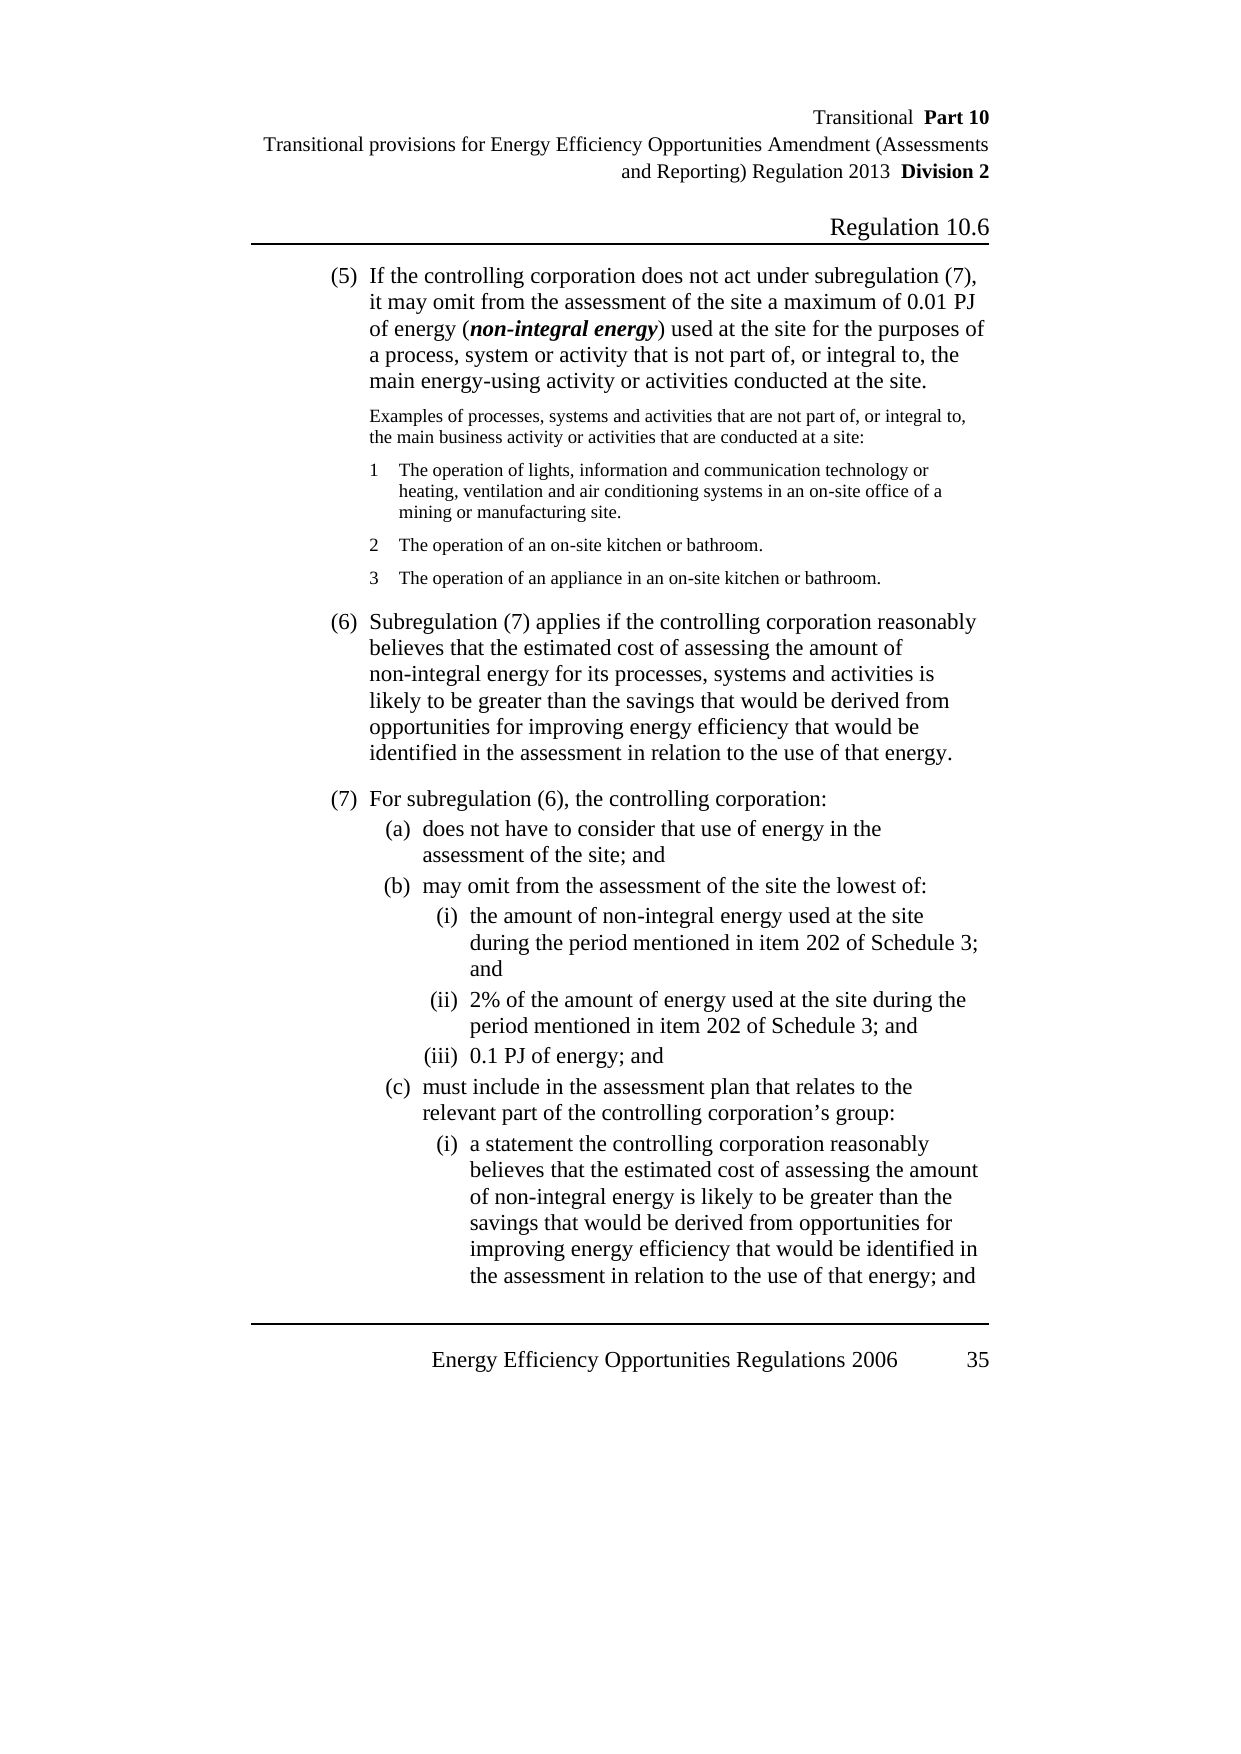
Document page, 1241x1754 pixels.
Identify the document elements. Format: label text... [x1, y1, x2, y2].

text (5) If the controlling corporation does not act under subregulation (7), it may omit from the assessment of the site a maximum of 0.01 PJ of energy (non-integral energy) used at the site for the purposes of a process, system or activity that is not part of, or integral to, the main energy-using activity or activities conducted at the site. [251, 262, 989, 394]
text (iii) 0.1 PJ of energy; and [251, 1043, 989, 1069]
text 1 The operation of lights, information and communication technology or heating, ventilation and air conditioning systems in an on-site office of a mining or manufacturing site. [369, 460, 989, 522]
text (a) does not have to consider that use of energy in the assessment of the site; and [251, 815, 989, 868]
text (b) may omit from the assessment of the site the lowest of: [251, 872, 989, 898]
text (c) must include in the assessment plan that relates to the relevant part of the controlling corporation’s group: [251, 1073, 989, 1126]
text 2 The operation of an on-site kitchen or bathroom. [369, 535, 989, 556]
text 3 The operation of an appliance in an on-site kitchen or bathroom. [369, 568, 989, 589]
text (i) a statement the controlling corporation reasonably believes that the estimated cost of assessing the amount of non-integral energy is likely to be greater than the savings that would be derived from opportunities for improving energy efficiency that would be identified in the assessment in relation to the use of that energy; and [251, 1130, 989, 1288]
text (6) Subregulation (7) applies if the controlling corporation reasonably believes that the estimated cost of assessing the amount of non-integral energy for its processes, systems and activities is likely to be greater than the savings that would be derived from opportunities for improving energy efficiency that would be identified in the assessment in relation to the use of that energy. [251, 608, 989, 766]
text (7) For subregulation (6), the controlling corporation: [251, 784, 989, 811]
text Examples of processes, systems and activities that are not part of, or integral to, the main business activity or activities that are conducted at a site: [369, 406, 989, 448]
text (i) the amount of non-integral energy used at the site during the period mentioned in item 202 of Schedule 3; and [251, 902, 989, 982]
text (ii) 2% of the amount of energy used at the site during the period mentioned in item 202 of Schedule 3; and [251, 986, 989, 1038]
